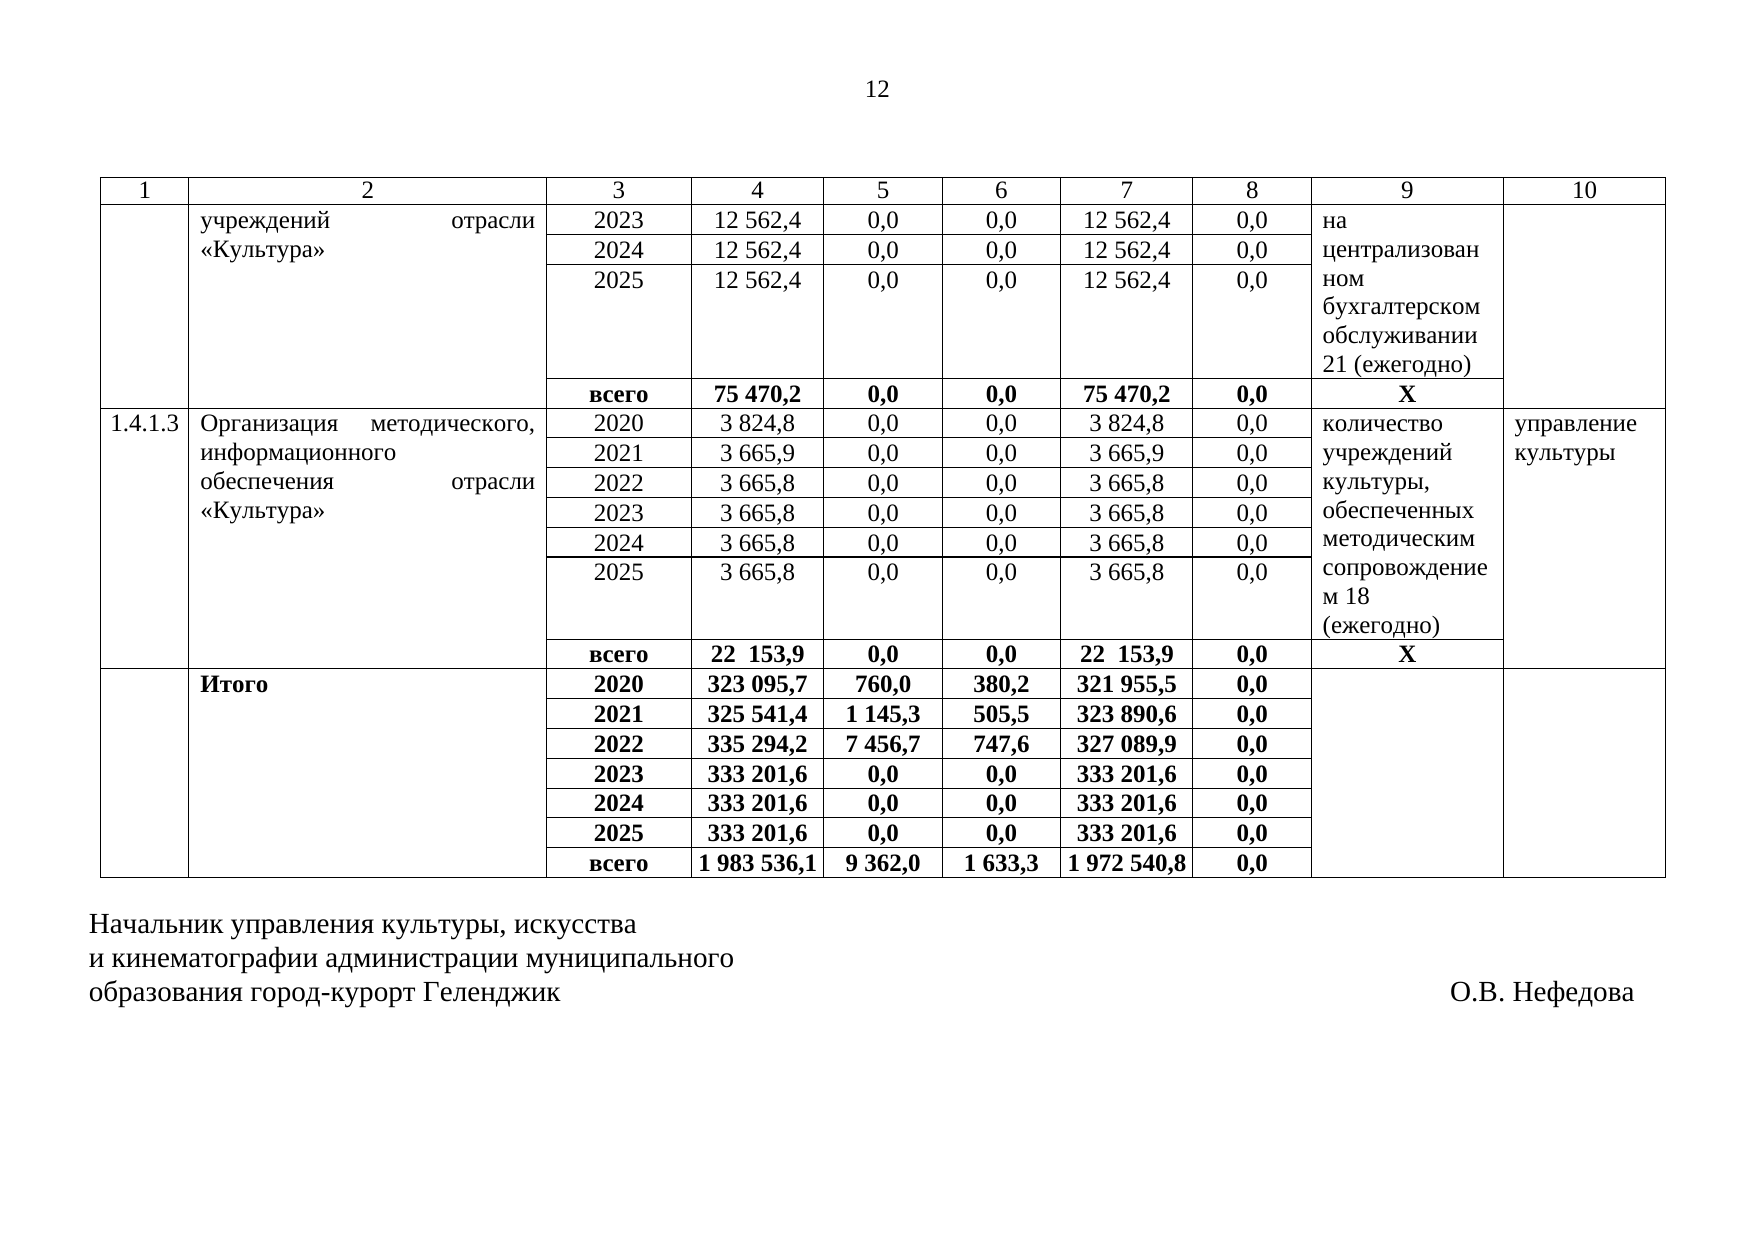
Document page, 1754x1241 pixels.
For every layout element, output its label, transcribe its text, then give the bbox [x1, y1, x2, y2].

table_cell 0,0 [943, 438, 1060, 467]
table_header 10 [1504, 178, 1665, 204]
table_header 1 [101, 178, 188, 204]
text образования город-курорт Геленджик О.В. Нефедова [88, 974, 1636, 1007]
table_cell 0,0 [1193, 235, 1311, 264]
table_cell количество учреждений культуры, обеспеченных методическим сопровождением 18 (ежегодно) [1312, 409, 1503, 638]
table_cell 0,0 [943, 558, 1060, 638]
table_cell 2024 [547, 789, 691, 817]
table_cell 0,0 [1193, 848, 1311, 877]
table_cell 0,0 [943, 528, 1060, 556]
table_header 3 [547, 178, 691, 204]
table_cell 0,0 [943, 235, 1060, 264]
table_cell 747,6 [943, 729, 1060, 758]
table_cell 0,0 [1193, 498, 1311, 527]
table_cell 12 562,4 [692, 205, 823, 234]
table_cell 2021 [547, 438, 691, 467]
table_cell 327 089,9 [1061, 729, 1192, 758]
table_cell 12 562,4 [1061, 205, 1192, 234]
table_cell [101, 669, 188, 877]
table_header 2 [189, 178, 546, 204]
table_cell 0,0 [824, 640, 942, 668]
table_cell 333 201,6 [1061, 789, 1192, 817]
table_cell 12 562,4 [692, 235, 823, 264]
table_cell 2024 [547, 528, 691, 556]
table_cell 0,0 [824, 818, 942, 847]
text и кинематографии администрации муниципального [88, 940, 1636, 974]
table_cell 0,0 [824, 265, 942, 378]
table_cell 2025 [547, 265, 691, 378]
table_cell 12 562,4 [692, 265, 823, 378]
table_cell 0,0 [1193, 265, 1311, 378]
table_cell 0,0 [943, 789, 1060, 817]
table_header 6 [943, 178, 1060, 204]
table_cell 3 665,8 [1061, 468, 1192, 497]
table_cell 0,0 [943, 379, 1060, 407]
table_cell 0,0 [943, 498, 1060, 527]
table_cell 0,0 [824, 789, 942, 817]
table_cell 1 983 536,1 [692, 848, 823, 877]
table_cell 760,0 [824, 669, 942, 698]
table_header 5 [824, 178, 942, 204]
table_cell 380,2 [943, 669, 1060, 698]
table_cell управление культуры [1504, 409, 1665, 668]
table_cell 0,0 [824, 379, 942, 407]
table_cell 0,0 [943, 409, 1060, 437]
table_cell Итого [189, 669, 546, 877]
table_cell 7 456,7 [824, 729, 942, 758]
table_cell 1 972 540,8 [1061, 848, 1192, 877]
table_cell 3 665,8 [1061, 498, 1192, 527]
table_cell 0,0 [943, 205, 1060, 234]
table_cell 75 470,2 [692, 379, 823, 407]
table_cell Х [1312, 640, 1503, 668]
table_cell 0,0 [824, 558, 942, 638]
table_cell 2020 [547, 669, 691, 698]
table_cell 0,0 [1193, 558, 1311, 638]
text Начальник управления культуры, искусства [88, 907, 1636, 940]
table_cell 0,0 [1193, 789, 1311, 817]
table_cell 12 562,4 [1061, 235, 1192, 264]
table_cell 0,0 [824, 759, 942, 787]
table_cell 0,0 [943, 468, 1060, 497]
table_header 4 [692, 178, 823, 204]
table_cell 0,0 [1193, 205, 1311, 234]
table_cell всего [547, 640, 691, 668]
table_cell 0,0 [824, 235, 942, 264]
table_cell 3 665,8 [692, 558, 823, 638]
table_cell 2024 [547, 235, 691, 264]
table_cell 321 955,5 [1061, 669, 1192, 698]
table_cell 22 153,9 [1061, 640, 1192, 668]
table_cell 0,0 [1193, 409, 1311, 437]
table_cell 0,0 [943, 818, 1060, 847]
table_cell 3 665,8 [692, 468, 823, 497]
table_cell 333 201,6 [692, 789, 823, 817]
table_cell 0,0 [1193, 759, 1311, 787]
table_cell 0,0 [943, 265, 1060, 378]
table_cell 9 362,0 [824, 848, 942, 877]
table_cell 1 145,3 [824, 699, 942, 728]
table_header 7 [1061, 178, 1192, 204]
table_cell 0,0 [824, 438, 942, 467]
table_cell 3 824,8 [692, 409, 823, 437]
table_cell 333 201,6 [1061, 818, 1192, 847]
table_cell 1 633,3 [943, 848, 1060, 877]
table_cell 2023 [547, 759, 691, 787]
table_cell 0,0 [824, 205, 942, 234]
table_cell 333 201,6 [692, 818, 823, 847]
table_cell 323 890,6 [1061, 699, 1192, 728]
table_cell 335 294,2 [692, 729, 823, 758]
table_cell 2025 [547, 818, 691, 847]
table_cell 0,0 [1193, 640, 1311, 668]
table_cell 12 562,4 [1061, 265, 1192, 378]
table_cell 0,0 [824, 468, 942, 497]
table_cell 3 665,9 [1061, 438, 1192, 467]
table_cell [1504, 669, 1665, 877]
table_cell всего [547, 848, 691, 877]
table_cell 0,0 [943, 640, 1060, 668]
table_cell 2025 [547, 558, 691, 638]
table_cell 3 665,8 [1061, 528, 1192, 556]
table_cell 333 201,6 [692, 759, 823, 787]
table_cell Организация методического, информационного обеспечения отрасли «Культура» [189, 409, 546, 668]
table_cell 0,0 [943, 759, 1060, 787]
table_cell 0,0 [1193, 699, 1311, 728]
table_cell 2023 [547, 205, 691, 234]
table_cell 0,0 [1193, 528, 1311, 556]
table_cell 3 665,9 [692, 438, 823, 467]
table_cell 3 824,8 [1061, 409, 1192, 437]
table_cell 2022 [547, 468, 691, 497]
table_cell 323 095,7 [692, 669, 823, 698]
table_cell 3 665,8 [1061, 558, 1192, 638]
table_cell 0,0 [824, 528, 942, 556]
table_cell [1312, 669, 1503, 877]
table_cell 2020 [547, 409, 691, 437]
table_cell 0,0 [1193, 379, 1311, 407]
table_cell 3 665,8 [692, 528, 823, 556]
table_cell 75 470,2 [1061, 379, 1192, 407]
table_cell 0,0 [824, 498, 942, 527]
table_cell 0,0 [1193, 729, 1311, 758]
table_header 9 [1312, 178, 1503, 204]
table_cell 0,0 [1193, 818, 1311, 847]
table_cell Х [1312, 379, 1503, 407]
table_cell 2021 [547, 699, 691, 728]
table_header 8 [1193, 178, 1311, 204]
table_cell 3 665,8 [692, 498, 823, 527]
table_cell 505,5 [943, 699, 1060, 728]
table_cell всего [547, 379, 691, 407]
table_cell 0,0 [1193, 468, 1311, 497]
table_cell 0,0 [1193, 669, 1311, 698]
table_cell 0,0 [1193, 438, 1311, 467]
table_cell 325 541,4 [692, 699, 823, 728]
table_cell 2023 [547, 498, 691, 527]
table_cell 22 153,9 [692, 640, 823, 668]
table_cell 0,0 [824, 409, 942, 437]
table_cell 1.4.1.3 [101, 409, 188, 668]
table_cell 2022 [547, 729, 691, 758]
table_cell 333 201,6 [1061, 759, 1192, 787]
